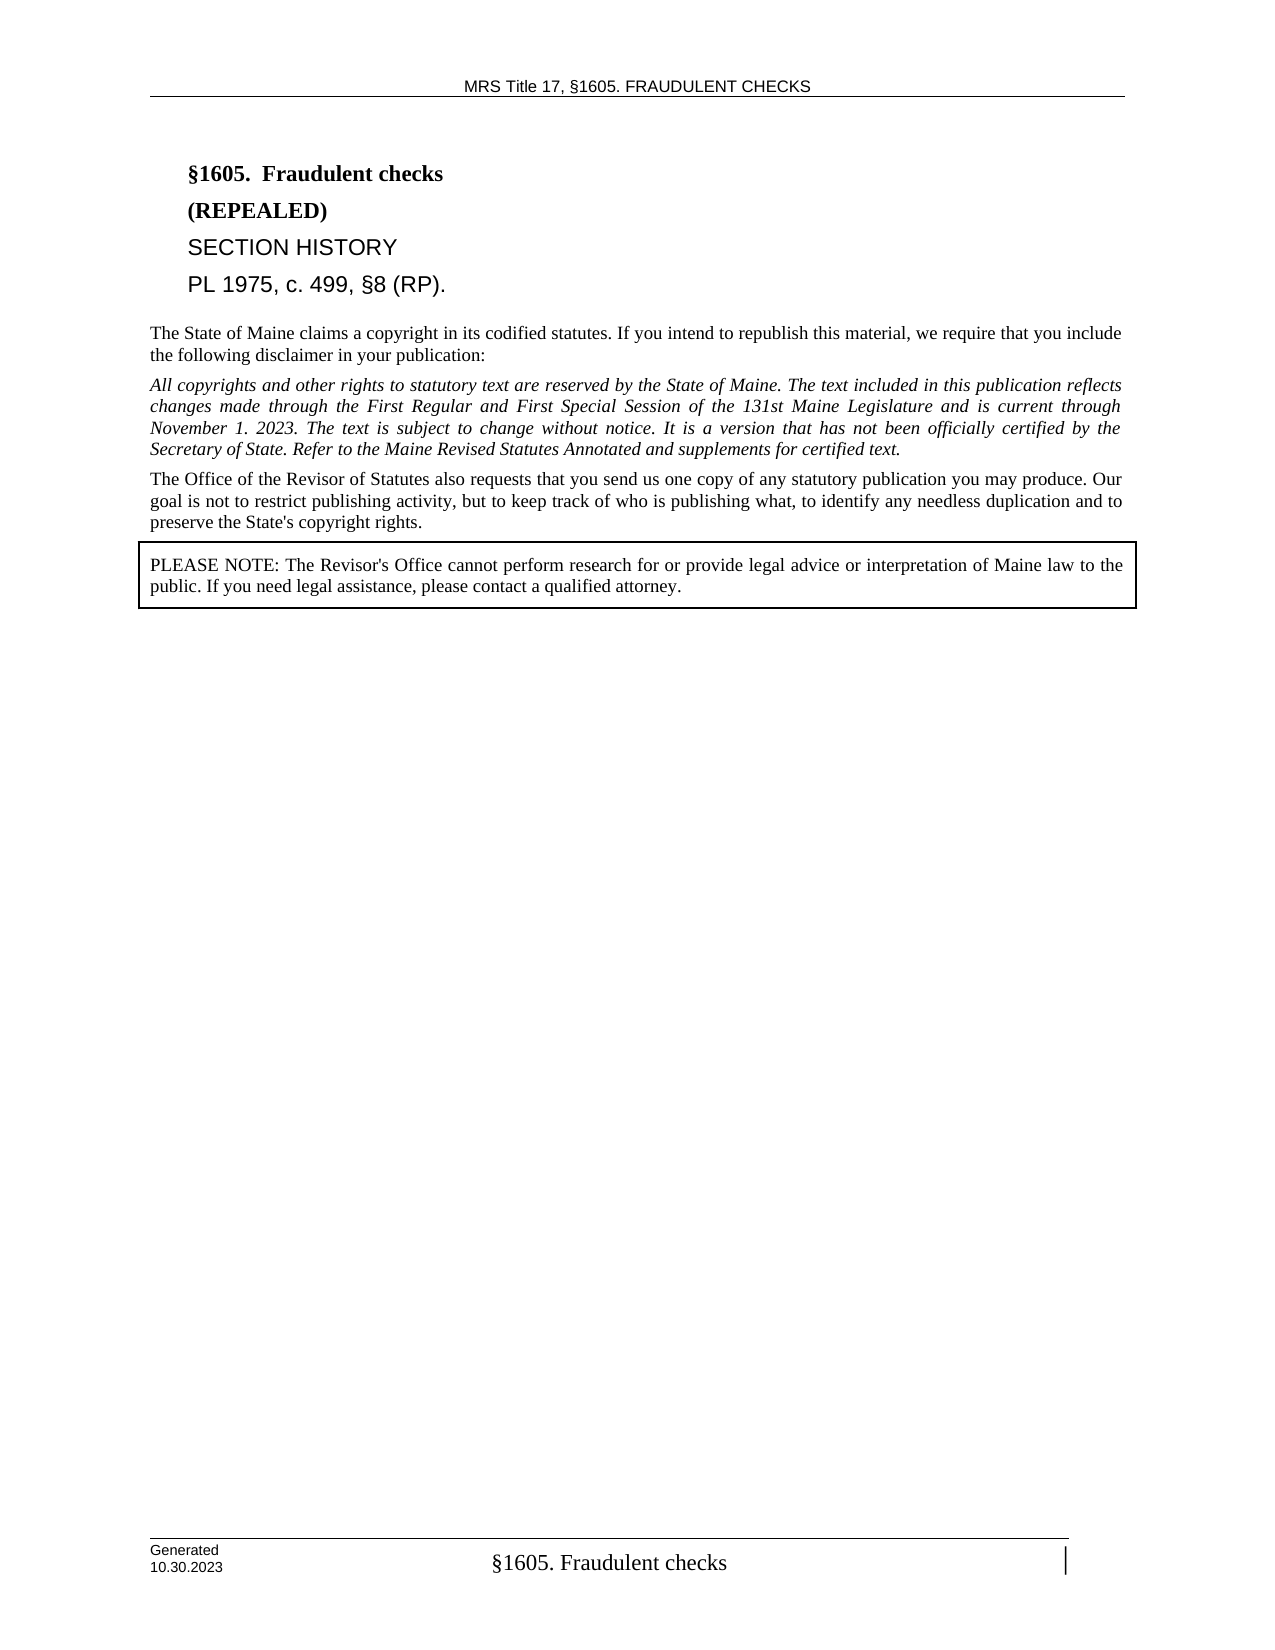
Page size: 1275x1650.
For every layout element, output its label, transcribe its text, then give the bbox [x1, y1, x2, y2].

text PL 1975, c. 499, §8 (RP). [187, 271, 1125, 297]
text SECTION HISTORY [187, 234, 1125, 260]
text The State of Maine claims a copyright in its codified statutes. If you intend to republish this material, we require that you include the following disclaimer in your publication: [150, 322, 1125, 365]
text All copyrights and other rights to statutory text are reserved by the State of Maine. The text included in this publication reflects changes made through the First Regular and First Special Session of the 131st Maine Legislature and is current through November 1. 2023 . The text is subject to change without notice. It is a version that has not been officially certified by the Secretary of State. Refer to the Maine Revised Statutes Annotated and supplements for certified text. [150, 373, 1125, 460]
text The Office of the Revisor of Statutes also requests that you send us one copy of any statutory publication you may produce. Our goal is not to restrict publishing activity, but to keep track of who is publishing what, to identify any needless duplication and to preserve the State's copyright rights. [150, 468, 1125, 533]
text PLEASE NOTE: The Revisor's Office cannot perform research for or provide legal advice or interpretation of Maine law to the public. If you need legal assistance, please contact a qualified attorney. [140, 543, 1135, 607]
text (REPEALED) [187, 197, 1125, 223]
text §1605. Fraudulent checks [187, 160, 1125, 187]
